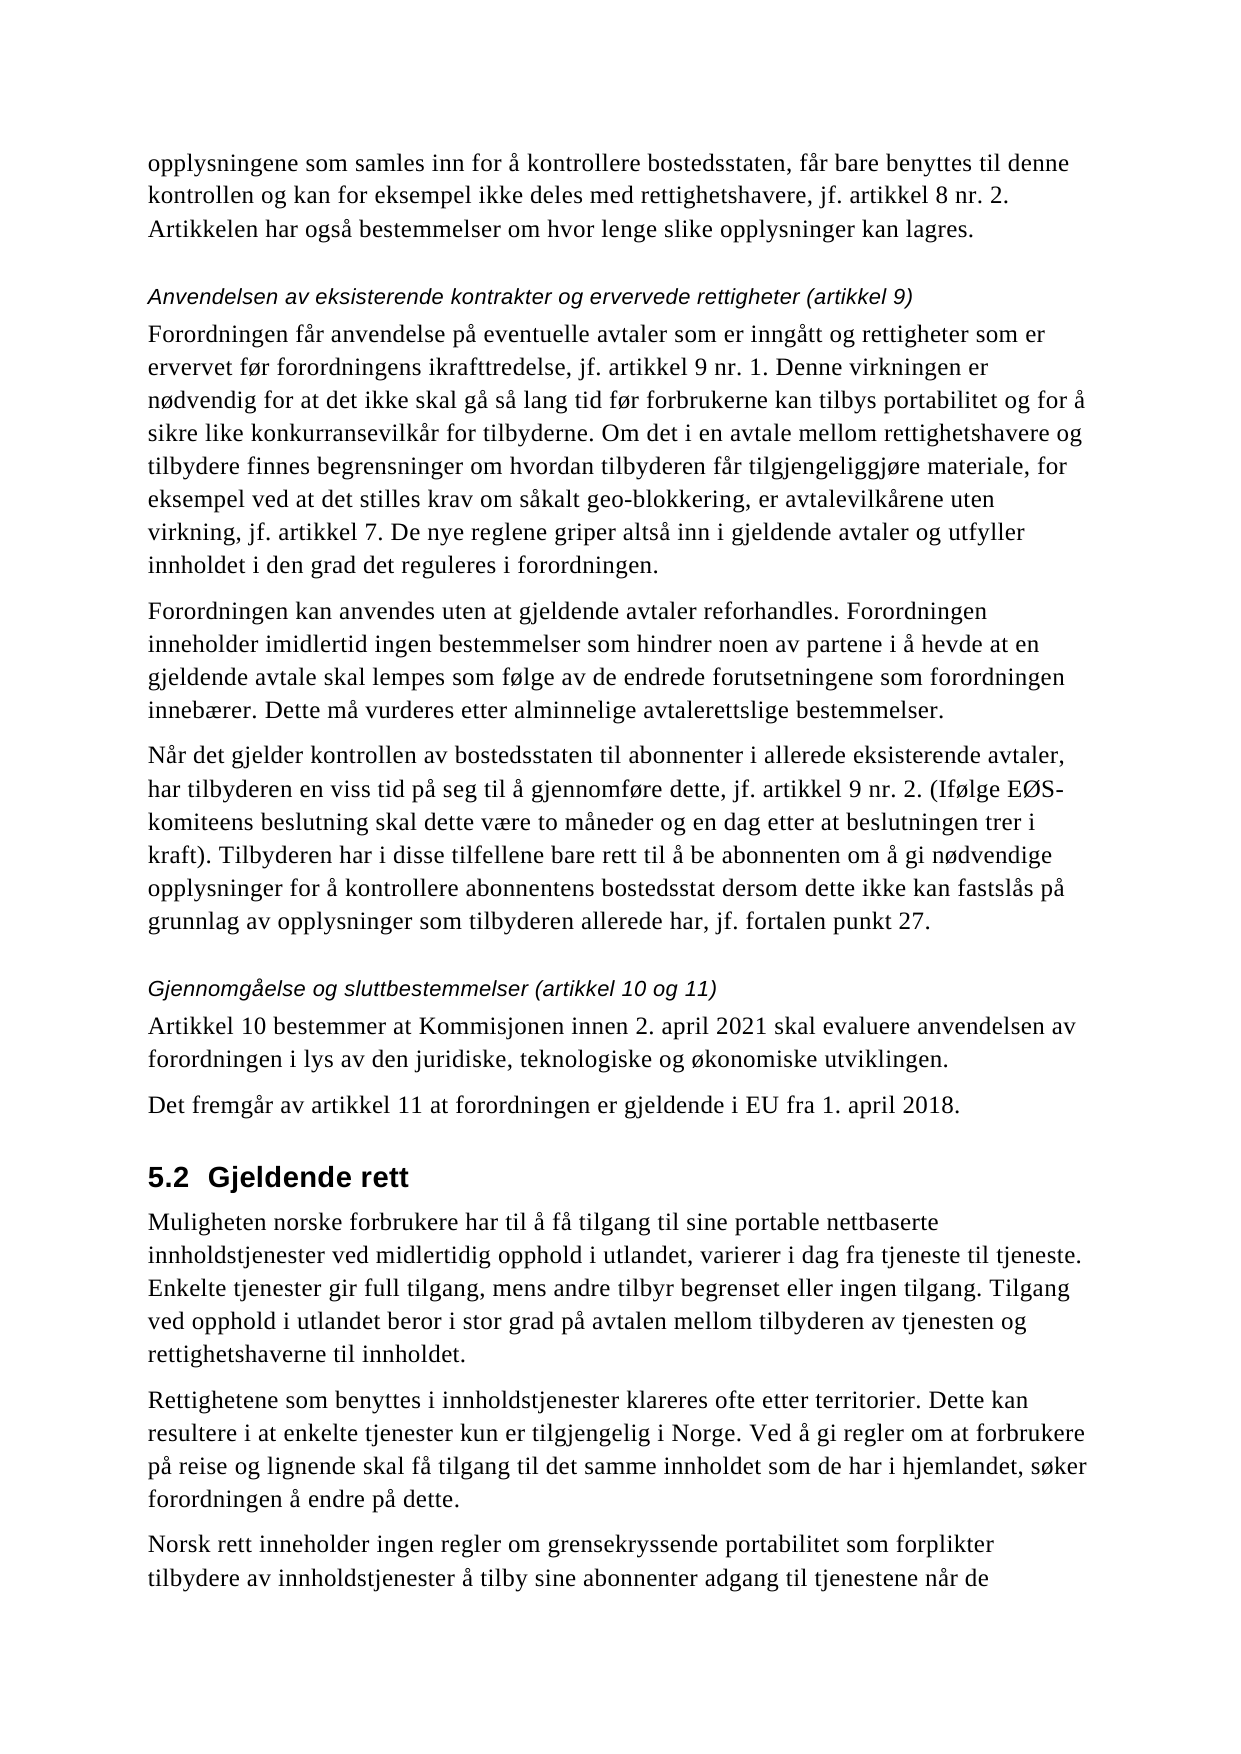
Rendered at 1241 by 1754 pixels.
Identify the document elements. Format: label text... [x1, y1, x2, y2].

text Muligheten norske forbrukere har til å få tilgang til sine portable nettbaserte innholdstjenester ved midlertidig opphold i utlandet, varierer i dag fra tjeneste til tjeneste. Enkelte tjenester gir full tilgang, mens andre tilbyr begrenset eller ingen tilgang. Tilgang ved opphold i utlandet beror i stor grad på avtalen mellom tilbyderen av tjenesten og rettighetshaverne til innholdet. [148, 1207, 1093, 1368]
text Artikkel 10 bestemmer at Kommisjonen innen 2. april 2021 skal evaluere anvendelsen av forordningen i lys av den juridiske, teknologiske og økonomiske utviklingen. [148, 1011, 1093, 1073]
subtitle Gjeldende rett [148, 1161, 1093, 1194]
text Gjennomgåelse og sluttbestemmelser (artikkel 10 og 11) [148, 976, 1093, 1001]
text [148, 148, 1093, 242]
text Forordningen kan anvendes uten at gjeldende avtaler reforhandles. Forordningen inneholder imidlertid ingen bestemmelser som hindrer noen av partene i å hevde at en gjeldende avtale skal lempes som følge av de endrede forutsetningene som forordningen innebærer. Dette må vurderes etter alminnelige avtalerettslige bestemmelser. [148, 596, 1093, 724]
text Anvendelsen av eksisterende kontrakter og ervervede rettigheter (artikkel 9) [148, 284, 1093, 309]
text Det fremgår av artikkel 11 at forordningen er gjeldende i EU fra 1. april 2018. [148, 1090, 1093, 1119]
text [148, 1529, 1093, 1591]
text Rettighetene som benyttes i innholdstjenester klareres ofte etter territorier. Dette kan resultere i at enkelte tjenester kun er tilgjengelig i Norge. Ved å gi regler om at forbrukere på reise og lignende skal få tilgang til det samme innholdet som de har i hjemlandet, søker forordningen å endre på dette. [148, 1385, 1093, 1513]
text Når det gjelder kontrollen av bostedsstaten til abonnenter i allerede eksisterende avtaler, har tilbyderen en viss tid på seg til å gjennomføre dette, jf. artikkel 9 nr. 2. (Ifølge EØS-komiteens beslutning skal dette være to måneder og en dag etter at beslutningen trer i kraft). Tilbyderen har i disse tilfellene bare rett til å be abonnenten om å gi nødvendige opplysninger for å kontrollere abonnentens bostedsstat dersom dette ikke kan fastslås på grunnlag av opplysninger som tilbyderen allerede har, jf. fortalen punkt 27. [148, 741, 1093, 934]
text Forordningen får anvendelse på eventuelle avtaler som er inngått og rettigheter som er ervervet før forordningens ikrafttredelse, jf. artikkel 9 nr. 1. Denne virkningen er nødvendig for at det ikke skal gå så lang tid før forbrukerne kan tilbys portabilitet og for å sikre like konkurransevilkår for tilbyderne. Om det i en avtale mellom rettighetshavere og tilbydere finnes begrensninger om hvordan tilbyderen får tilgjengeliggjøre materiale, for eksempel ved at det stilles krav om såkalt geo-blokkering, er avtalevilkårene uten virkning, jf. artikkel 7. De nye reglene griper altså inn i gjeldende avtaler og utfyller innholdet i den grad det reguleres i forordningen. [148, 319, 1093, 579]
